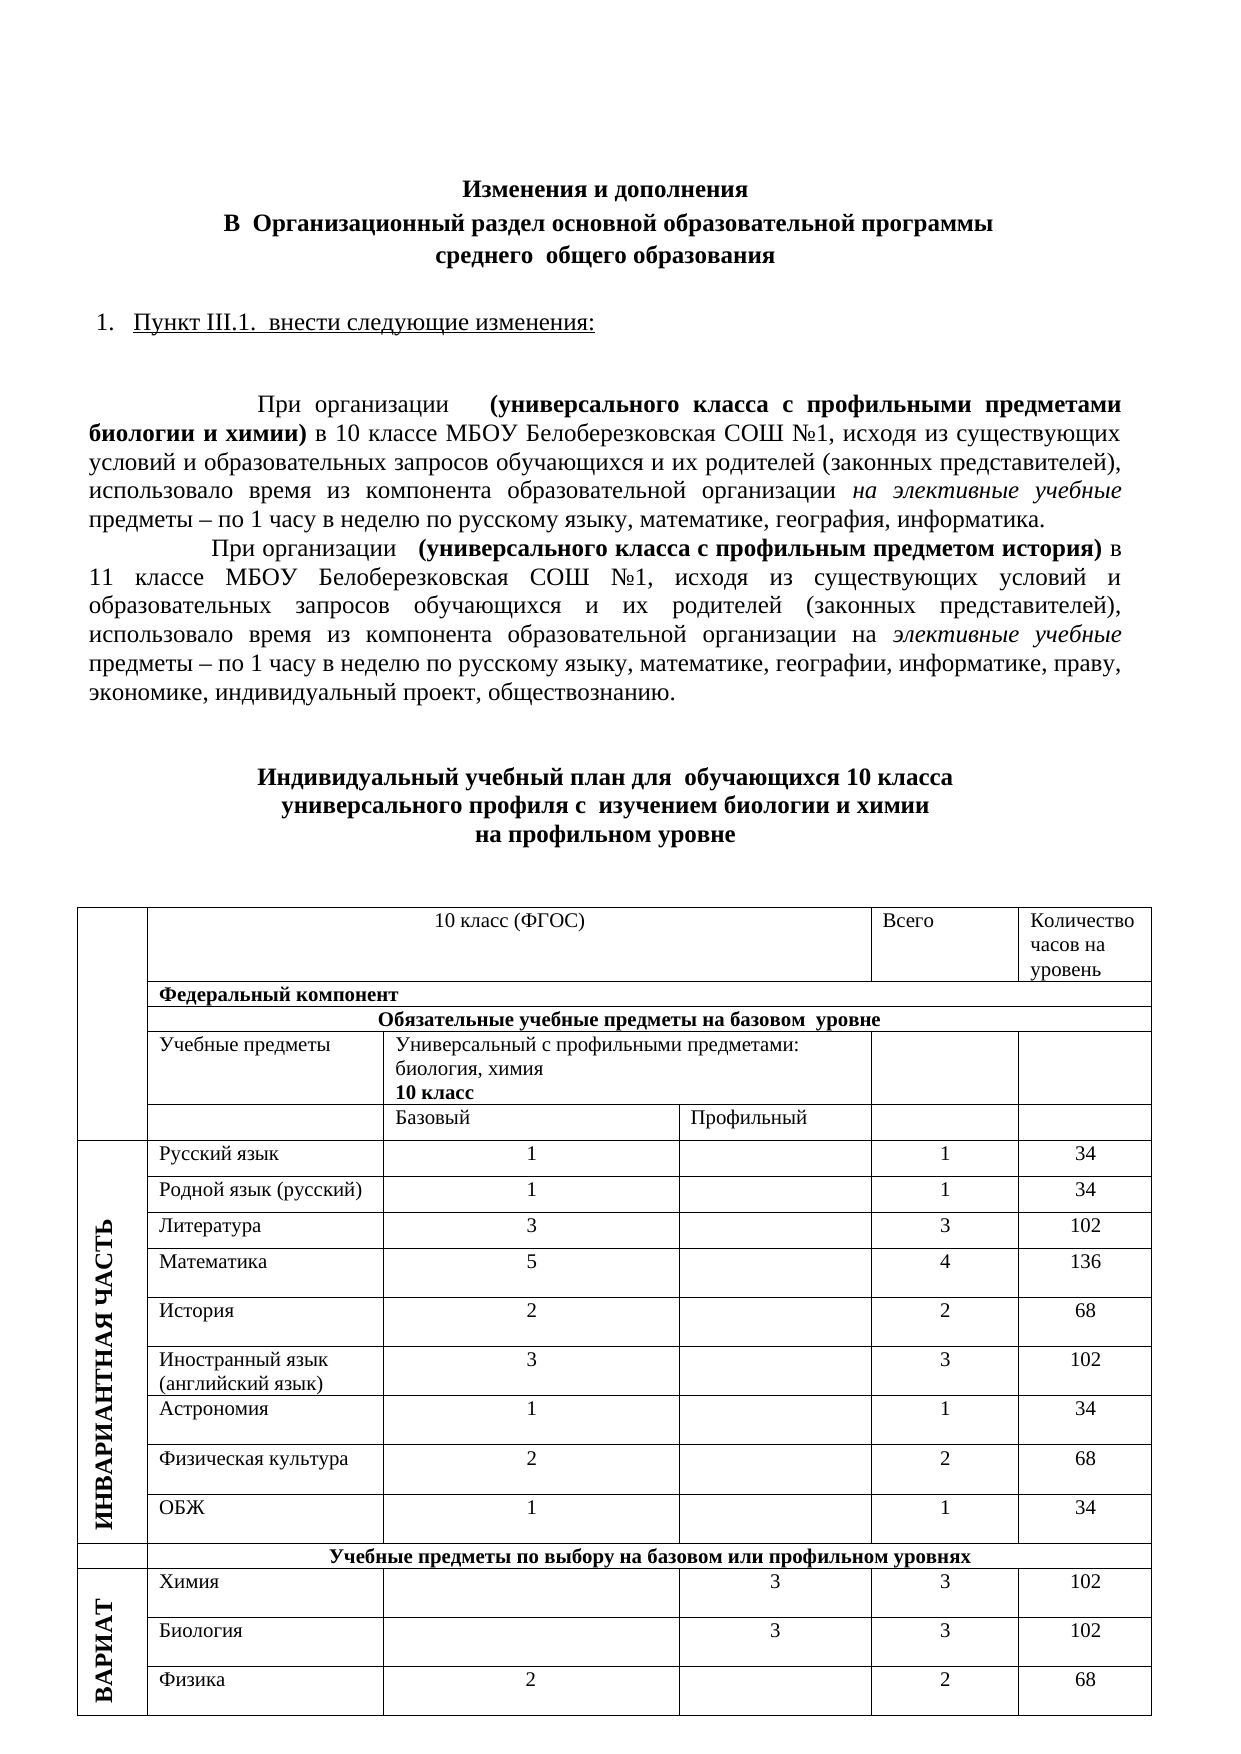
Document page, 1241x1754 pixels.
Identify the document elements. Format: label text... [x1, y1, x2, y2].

table_cell ВАРИАТИВНАЯ ЧАСТЬ [78, 1569, 147, 1715]
table_cell 68 [1019, 1667, 1151, 1715]
table_cell 102 [1019, 1213, 1151, 1248]
table_cell Литература [148, 1213, 383, 1248]
table_cell [680, 1347, 871, 1395]
table_cell 34 [1019, 1495, 1151, 1543]
table_cell 3 [872, 1347, 1018, 1395]
table_cell 1 [384, 1141, 679, 1176]
table_cell 1 [872, 1495, 1018, 1543]
table_cell 5 [384, 1249, 679, 1297]
text среднего общего образования [89, 241, 1122, 269]
table_cell [680, 1445, 871, 1493]
table_header Количество часов на уровень [1019, 908, 1151, 981]
table_cell Учебные предметы по выбору на базовом или профильном уровнях [148, 1544, 1151, 1568]
table_cell 2 [384, 1667, 679, 1715]
table_cell Физика [148, 1667, 383, 1715]
table_cell 3 [384, 1347, 679, 1395]
table_header [78, 908, 147, 1140]
table_cell 3 [872, 1213, 1018, 1248]
table_cell [1019, 1105, 1151, 1140]
table_header Всего [872, 908, 1018, 981]
table_cell 2 [872, 1667, 1018, 1715]
table_cell 3 [384, 1213, 679, 1248]
table_cell [148, 1105, 383, 1140]
table_cell Иностранный язык (английский язык) [148, 1347, 383, 1395]
table_cell Родной язык (русский) [148, 1177, 383, 1212]
table_cell ОБЖ [148, 1495, 383, 1543]
table_cell [680, 1396, 871, 1444]
table_cell ИНВАРИАНТНАЯ ЧАСТЬ [78, 1141, 147, 1543]
table_cell [872, 1105, 1018, 1140]
table_cell [680, 1141, 871, 1176]
table_cell Федеральный компонент [148, 982, 1151, 1006]
text на профильном уровне [89, 819, 1122, 848]
table_cell [680, 1249, 871, 1297]
table_cell [680, 1495, 871, 1543]
table_cell Биология [148, 1618, 383, 1666]
table_cell 1 [872, 1141, 1018, 1176]
table_cell 1 [384, 1396, 679, 1444]
table_cell 68 [1019, 1445, 1151, 1493]
table_cell 1 [384, 1177, 679, 1212]
table_cell Астрономия [148, 1396, 383, 1444]
table_cell [680, 1298, 871, 1346]
table_cell [384, 1618, 679, 1666]
text универсального профиля с изучением биологии и химии [89, 790, 1122, 819]
table_cell 102 [1019, 1569, 1151, 1617]
table_cell Базовый [384, 1105, 679, 1140]
table_cell 3 [872, 1618, 1018, 1666]
table_cell 2 [384, 1298, 679, 1346]
table_cell 3 [680, 1618, 871, 1666]
table_cell 2 [872, 1445, 1018, 1493]
table_cell Математика [148, 1249, 383, 1297]
text В Организационный раздел основной образовательной программы [89, 208, 1122, 236]
list Пункт III.1. внести следующие изменения: [96, 307, 1122, 335]
table_cell 68 [1019, 1298, 1151, 1346]
table_cell [78, 1544, 147, 1568]
table_header 10 класс (ФГОС) [148, 908, 871, 981]
table_cell 1 [872, 1396, 1018, 1444]
table_cell 34 [1019, 1141, 1151, 1176]
text При организации (универсального класса с профильным предметом история) в 11 классе МБОУ Белоберезковская СОШ №1, исходя из существующих условий и образовательных запросов обучающихся и их родителей (законных представителей), использовало время из компонента образовательной организации на элективные учебные предметы – по 1 часу в неделю по русскому языку, математике, географии, информатике, праву, экономике, индивидуальный проект, обществознанию. [89, 533, 1122, 706]
table_cell Профильный [680, 1105, 871, 1140]
table_cell История [148, 1298, 383, 1346]
table_cell 102 [1019, 1347, 1151, 1395]
table_cell 34 [1019, 1396, 1151, 1444]
text Индивидуальный учебный план для обучающихся 10 класса [89, 762, 1122, 790]
table_cell 34 [1019, 1177, 1151, 1212]
table_cell [680, 1177, 871, 1212]
text При организации (универсального класса с профильными предметами биологии и химии) в 10 классе МБОУ Белоберезковская СОШ №1, исходя из существующих условий и образовательных запросов обучающихся и их родителей (законных представителей), использовало время из компонента образовательной организации на элективные учебные предметы – по 1 часу в неделю по русскому языку, математике, география, информатика. [89, 389, 1122, 533]
table_cell Учебные предметы [148, 1032, 383, 1104]
table_cell 3 [680, 1569, 871, 1617]
table_cell 4 [872, 1249, 1018, 1297]
table_cell 1 [872, 1177, 1018, 1212]
table_cell Универсальный с профильными предметами: биология, химия 10 класс [384, 1032, 871, 1104]
table_cell 1 [384, 1495, 679, 1543]
table_cell Физическая культура [148, 1445, 383, 1493]
table_cell [1019, 1032, 1151, 1104]
table_cell Русский язык [148, 1141, 383, 1176]
table_cell [872, 1032, 1018, 1104]
table_cell 2 [872, 1298, 1018, 1346]
table_cell Химия [148, 1569, 383, 1617]
table_cell 3 [872, 1569, 1018, 1617]
table_cell [680, 1667, 871, 1715]
table_cell [384, 1569, 679, 1617]
text Изменения и дополнения [89, 174, 1122, 203]
table_cell 102 [1019, 1618, 1151, 1666]
table_cell [680, 1213, 871, 1248]
table_cell Обязательные учебные предметы на базовом уровне [148, 1007, 1151, 1031]
table_cell 2 [384, 1445, 679, 1493]
table_cell 136 [1019, 1249, 1151, 1297]
